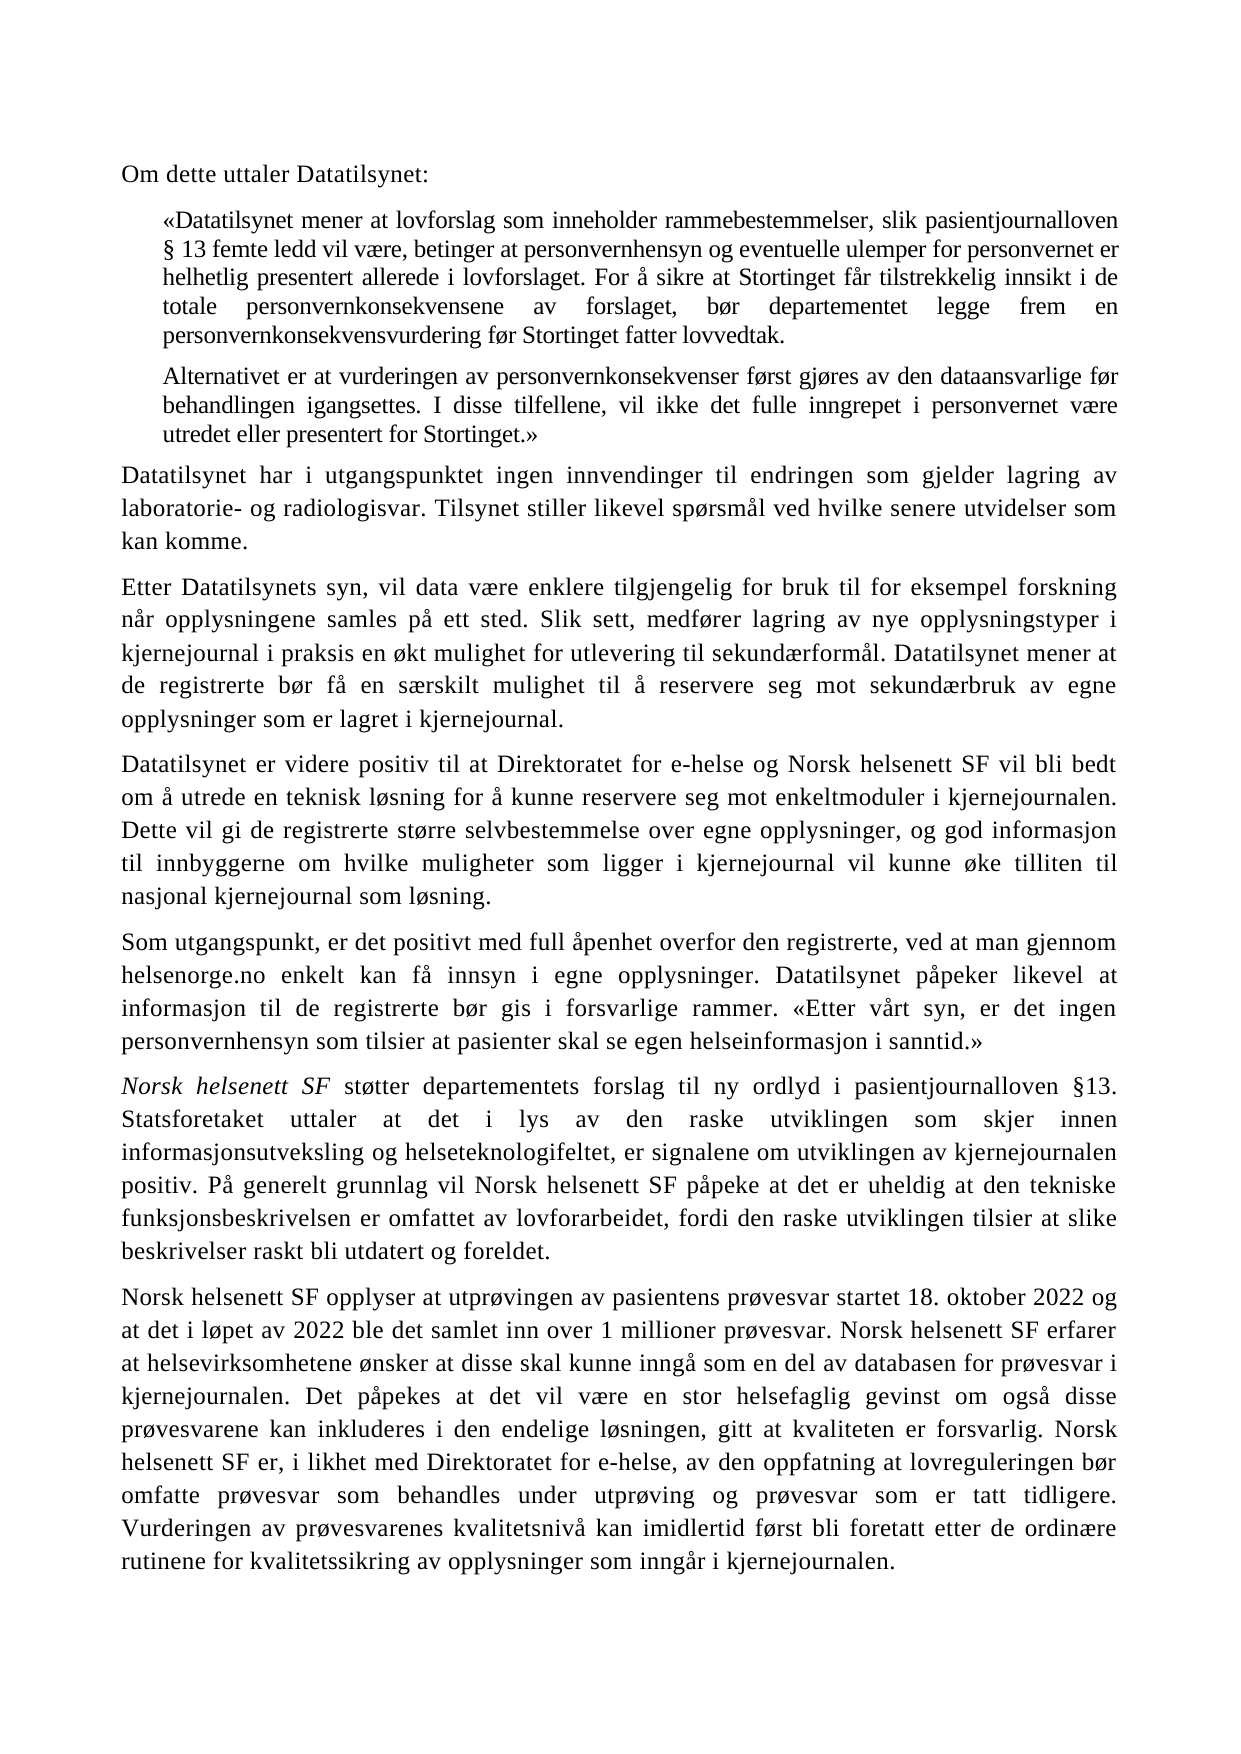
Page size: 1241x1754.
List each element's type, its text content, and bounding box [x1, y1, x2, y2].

text Om dette uttaler Datatilsynet: [121, 159, 1119, 188]
text Etter Datatilsynets syn, vil data være enklere tilgjengelig for bruk til for eksempel forskning når opplysningene samles på ett sted. Slik sett, medfører lagring av nye opplysningstyper i kjernejournal i praksis en økt mulighet for utlevering til sekundærformål. Datatilsynet mener at de registrerte bør få en særskilt mulighet til å reservere seg mot sekundærbruk av egne opplysninger som er lagret i kjernejournal. [121, 572, 1119, 732]
text Datatilsynet er videre positiv til at Direktoratet for e-helse og Norsk helsenett SF vil bli bedt om å utrede en teknisk løsning for å kunne reservere seg mot enkeltmoduler i kjernejournalen. Dette vil gi de registrerte større selvbestemmelse over egne opplysninger, og god informasjon til innbyggerne om hvilke muligheter som ligger i kjernejournal vil kunne øke tilliten til nasjonal kjernejournal som løsning. [121, 749, 1119, 910]
text Norsk helsenett SF opplyser at utprøvingen av pasientens prøvesvar startet 18. oktober 2022 og at det i løpet av 2022 ble det samlet inn over 1 millioner prøvesvar. Norsk helsenett SF erfarer at helsevirksomhetene ønsker at disse skal kunne inngå som en del av databasen for prøvesvar i kjernejournalen. Det påpekes at det vil være en stor helsefaglig gevinst om også disse prøvesvarene kan inkluderes i den endelige løsningen, gitt at kvaliteten er forsvarlig. Norsk helsenett SF er, i likhet med Direktoratet for e-helse, av den oppfatning at lovreguleringen bør omfatte prøvesvar som behandles under utprøving og prøvesvar som er tatt tidligere. Vurderingen av prøvesvarenes kvalitetsnivå kan imidlertid først bli foretatt etter de ordinære rutinene for kvalitetssikring av opplysninger som inngår i kjernejournalen. [121, 1282, 1119, 1575]
text Norsk helsenett SF støtter departementets forslag til ny ordlyd i pasientjournalloven §13. Statsforetaket uttaler at det i lys av den raske utviklingen som skjer innen informasjonsutveksling og helseteknologifeltet, er signalene om utviklingen av kjernejournalen positiv. På generelt grunnlag vil Norsk helsenett SF påpeke at det er uheldig at den tekniske funksjonsbeskrivelsen er omfattet av lovforarbeidet, fordi den raske utviklingen tilsier at slike beskrivelser raskt bli utdatert og foreldet. [121, 1071, 1119, 1265]
text Datatilsynet har i utgangspunktet ingen innvendinger til endringen som gjelder lagring av laboratorie- og radiologisvar. Tilsynet stiller likevel spørsmål ved hvilke senere utvidelser som kan komme. [121, 460, 1119, 555]
text Som utgangspunkt, er det positivt med full åpenhet overfor den registrerte, ved at man gjennom helsenorge.no enkelt kan få innsyn i egne opplysninger. Datatilsynet påpeker likevel at informasjon til de registrerte bør gis i forsvarlige rammer. «Etter vårt syn, er det ingen personvernhensyn som tilsier at pasienter skal se egen helseinformasjon i sanntid.» [121, 927, 1119, 1054]
text «Datatilsynet mener at lovforslag som inneholder rammebestemmelser, slik pasientjournalloven § 13 femte ledd vil være, betinger at personvernhensyn og eventuelle ulemper for personvernet er helhetlig presentert allerede i lovforslaget. For å sikre at Stortinget får tilstrekkelig innsikt i de totale personvernkonsekvensene av forslaget, bør departementet legge frem en personvernkonsekvensvurdering før Stortinget fatter lovvedtak. [162, 205, 1119, 349]
text Alternativet er at vurderingen av personvernkonsekvenser først gjøres av den dataansvarlige før behandlingen igangsettes. I disse tilfellene, vil ikke det fulle inngrepet i personvernet være utredet eller presentert for Stortinget.» [162, 361, 1119, 447]
